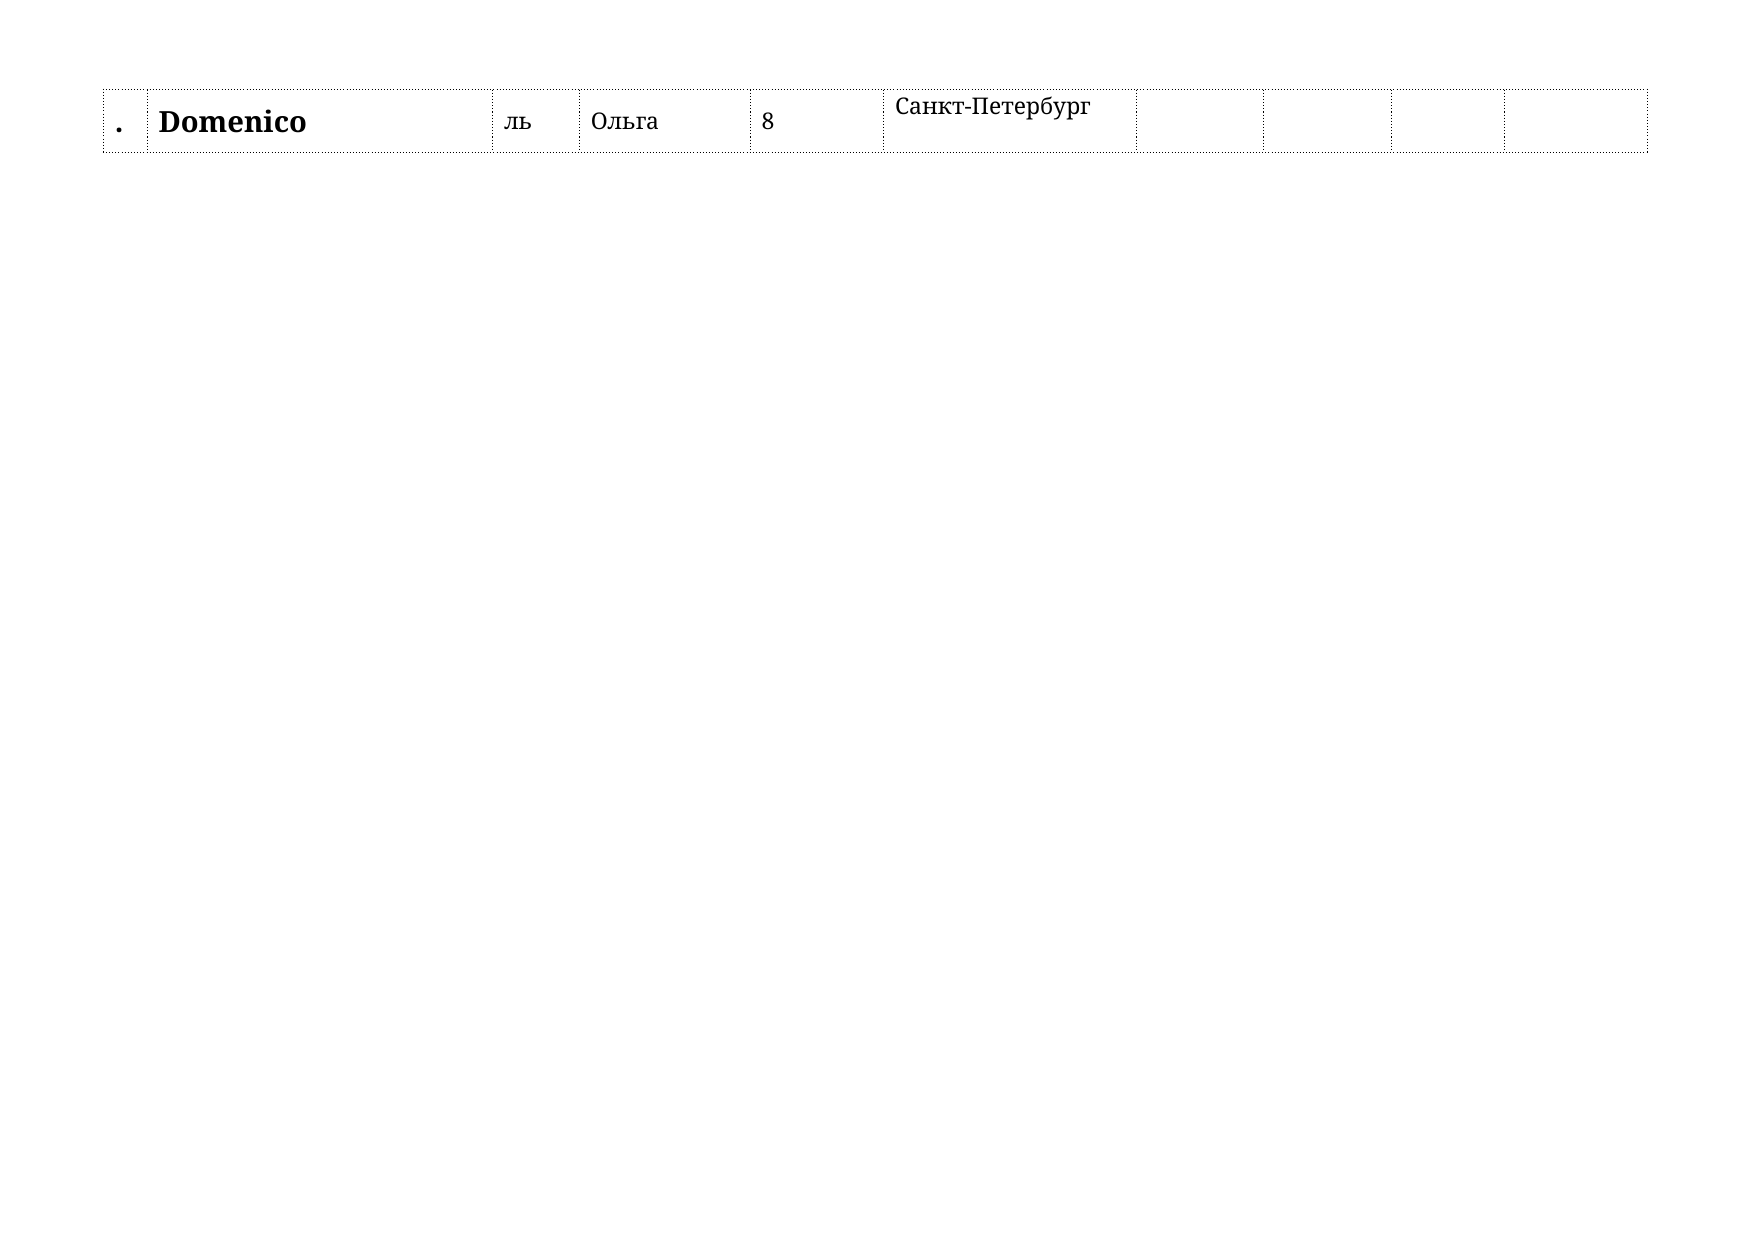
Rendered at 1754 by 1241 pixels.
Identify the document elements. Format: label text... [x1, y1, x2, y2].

table_cell кобель [493, 89, 579, 152]
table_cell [147, 89, 493, 152]
table_cell Шахова Ольга [579, 89, 750, 152]
table_cell 7. [103, 89, 147, 152]
table_cell CW [1264, 89, 1392, 152]
table_cell КЧК [1137, 89, 1263, 152]
table_cell 10 [1504, 89, 1647, 152]
table_cell 25.08.2018 [750, 89, 884, 152]
table_cell 10 [1392, 89, 1504, 152]
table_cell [884, 89, 1137, 152]
